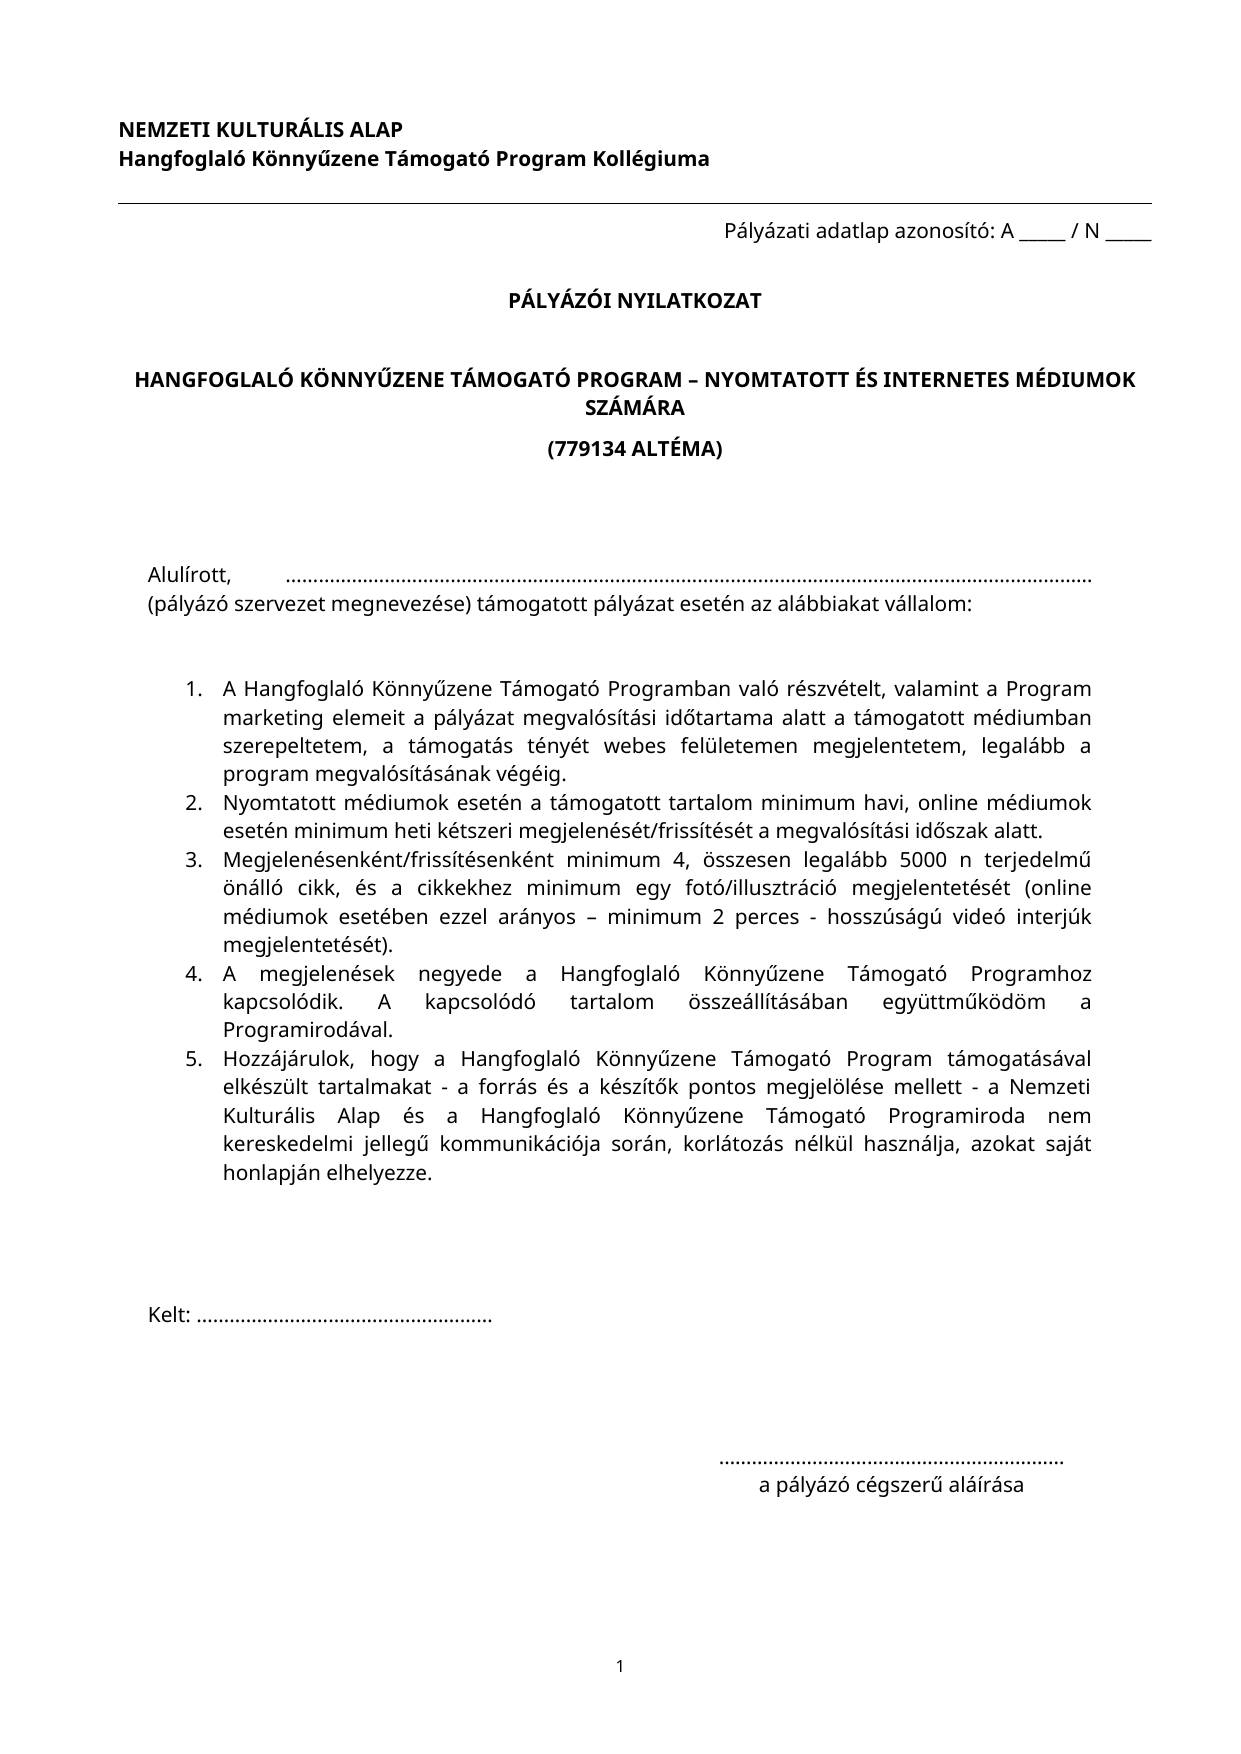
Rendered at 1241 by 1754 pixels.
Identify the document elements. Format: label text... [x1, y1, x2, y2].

text Alulírott, ………………………………………………………………………………………………………………………………… (pályázó szervezet megnevezése) támogatott pályázat esetén az alábbiakat vállalom: [148, 561, 1093, 617]
list A Hangfoglaló Könnyűzene Támogató Programban való részvételt, valamint a Program marketing elemeit a pályázat megvalósítási időtartama alatt a támogatott médiumban szerepeltetem, a támogatás tényét webes felületemen megjelentetem, legalább a program megvalósításának végéig. [185, 674, 1093, 788]
text Pályázati adatlap azonosító: A _____ / N _____ [118, 217, 1152, 245]
text HANGFOGLALÓ KÖNNYŰZENE TÁMOGATÓ PROGRAM – NYOMTATOTT ÉS INTERNETES MÉDIUMOK SZÁMÁRA [118, 365, 1152, 422]
text Hangfoglaló Könnyűzene Támogató Program Kollégiuma [118, 144, 1152, 172]
list Nyomtatott médiumok esetén a támogatott tartalom minimum havi, online médiumok esetén minimum heti kétszeri megjelenését/frissítését a megvalósítási időszak alatt. [185, 788, 1093, 845]
text NEMZETI KULTURÁLIS ALAP [118, 116, 1152, 144]
text (779134 ALTÉMA) [118, 434, 1152, 463]
list Megjelenésenként/frissítésenként minimum 4, összesen legalább 5000 n terjedelmű önálló cikk, és a cikkekhez minimum egy fotó/illusztráció megjelentetését (online médiumok esetében ezzel arányos – minimum 2 perces - hosszúságú videó interjúk megjelentetését). [185, 845, 1093, 959]
table_cell a pályázó cégszerű aláírása [690, 1471, 1093, 1499]
text PÁLYÁZÓI NYILATKOZAT [118, 286, 1152, 314]
list Hozzájárulok, hogy a Hangfoglaló Könnyűzene Támogató Program támogatásával elkészült tartalmakat - a forrás és a készítők pontos megjelölése mellett - a Nemzeti Kulturális Alap és a Hangfoglaló Könnyűzene Támogató Programiroda nem kereskedelmi jellegű kommunikációja során, korlátozás nélkül használja, azokat saját honlapján elhelyezze. [185, 1044, 1093, 1186]
text Kelt: ……………………………………………… [148, 1300, 1093, 1328]
list A megjelenések negyede a Hangfoglaló Könnyűzene Támogató Programhoz kapcsolódik. A kapcsolódó tartalom összeállításában együttműködöm a Programirodával. [185, 959, 1093, 1044]
table_header ……………………………………………………… [690, 1442, 1093, 1471]
